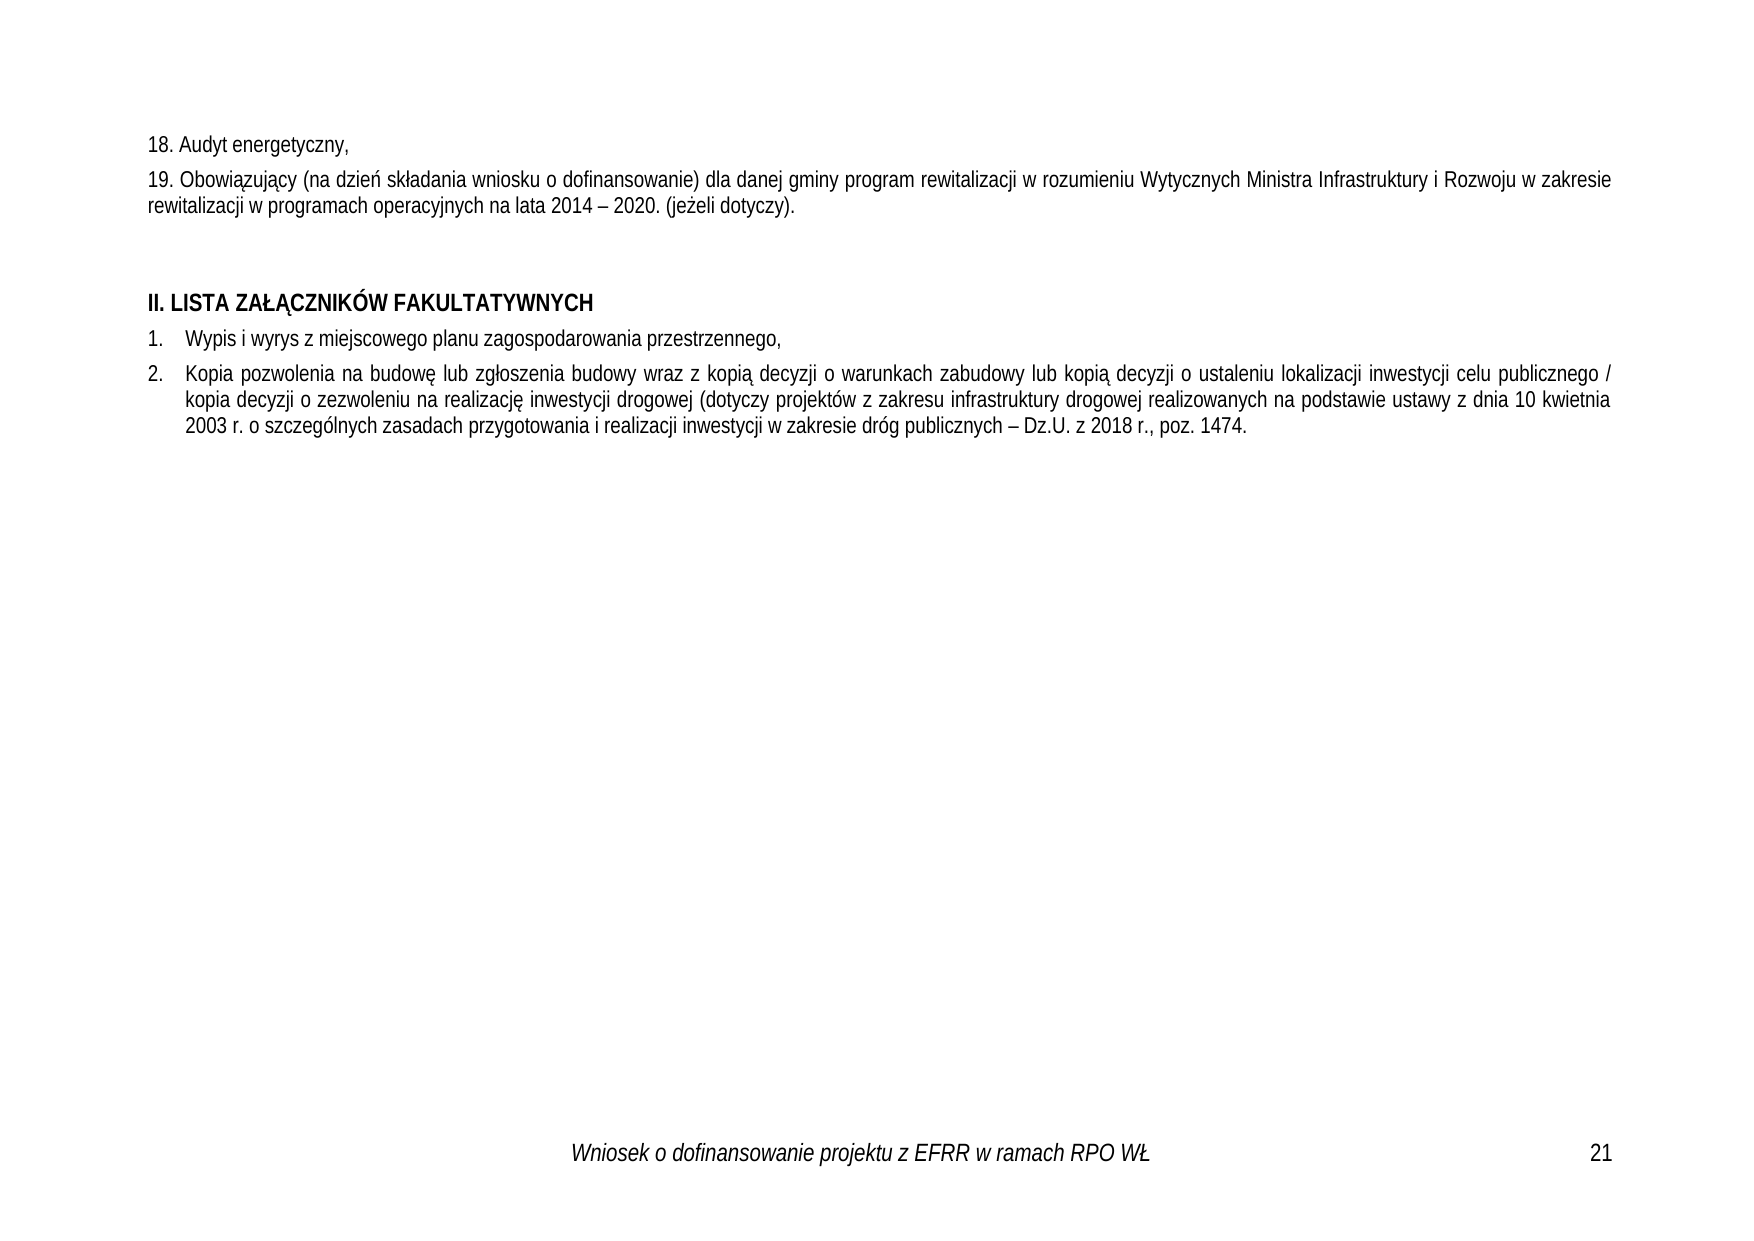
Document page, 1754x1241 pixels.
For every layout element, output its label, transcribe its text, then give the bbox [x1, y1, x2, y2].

list Kopia pozwolenia na budowę lub zgłoszenia budowy wraz z kopią decyzji o warunkach zabudowy lub kopią decyzji o ustaleniu lokalizacji inwestycji celu publicznego / kopia decyzji o zezwoleniu na realizację inwestycji drogowej (dotyczy projektów z zakresu infrastruktury drogowej realizowanych na podstawie ustawy z dnia 10 kwietnia 2003 r. o szczególnych zasadach przygotowania i realizacji inwestycji w zakresie dróg publicznych – Dz.U. z 2018 r., poz. 1474. [148, 360, 1612, 439]
text II. LISTA ZAŁĄCZNIKÓW FAKULTATYWNYCH [148, 288, 1612, 317]
text 18. Audyt energetyczny, [148, 131, 1612, 158]
list Wypis i wyrys z miejscowego planu zagospodarowania przestrzennego, [148, 325, 1612, 351]
text 19. Obowiązujący (na dzień składania wniosku o dofinansowanie) dla danej gminy program rewitalizacji w rozumieniu Wytycznych Ministra Infrastruktury i Rozwoju w zakresie rewitalizacji w programach operacyjnych na lata 2014 – 2020. (jeżeli dotyczy). [148, 166, 1612, 219]
